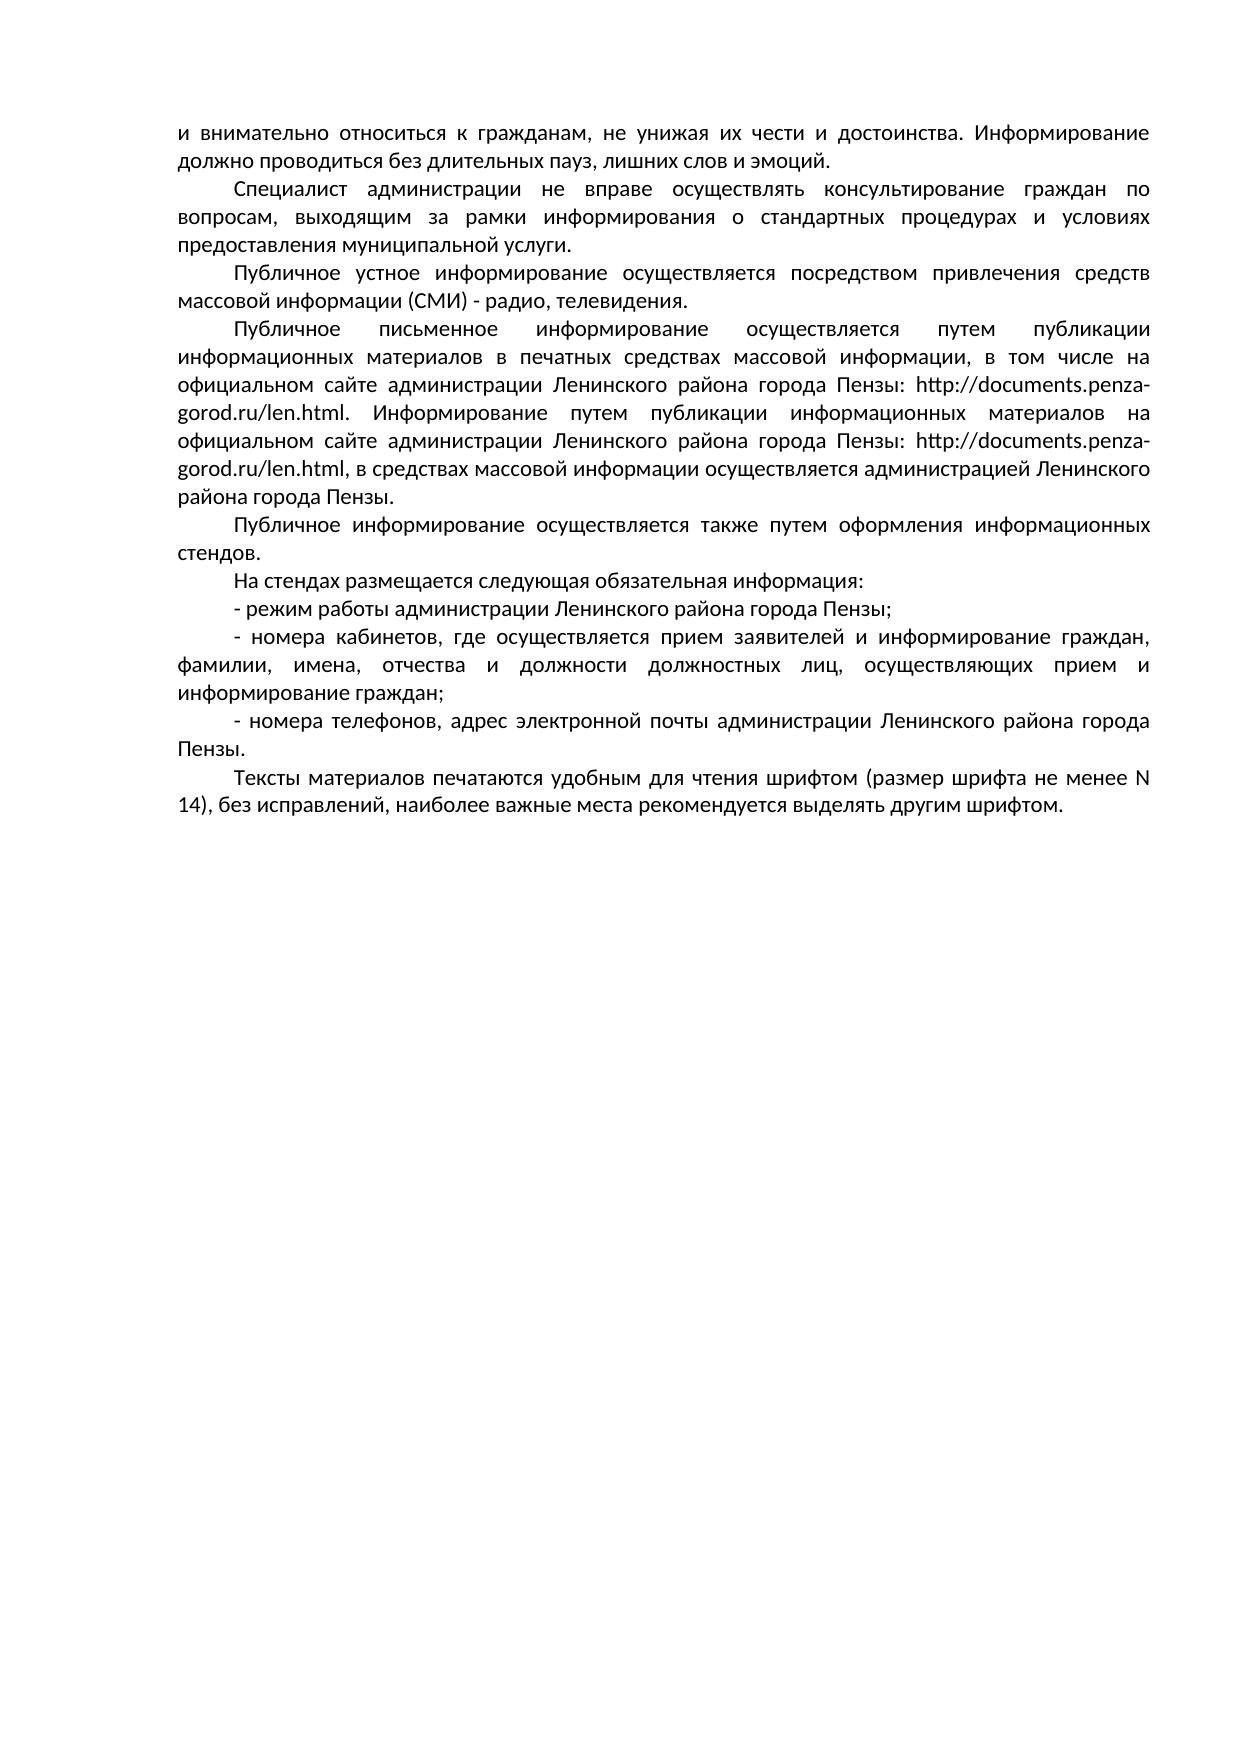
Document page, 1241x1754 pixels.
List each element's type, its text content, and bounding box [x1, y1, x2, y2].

text Публичное устное информирование осуществляется посредством привлечения средств массовой информации (СМИ) - радио, телевидения. [177, 258, 1152, 314]
text - номера кабинетов, где осуществляется прием заявителей и информирование граждан, фамилии, имена, отчества и должности должностных лиц, осуществляющих прием и информирование граждан; [177, 622, 1152, 707]
text Публичное информирование осуществляется также путем оформления информационных стендов. [177, 510, 1152, 566]
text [177, 118, 1152, 174]
text На стендах размещается следующая обязательная информация: [177, 566, 1152, 594]
text Специалист администрации не вправе осуществлять консультирование граждан по вопросам, выходящим за рамки информирования о стандартных процедурах и условиях предоставления муниципальной услуги. [177, 174, 1152, 258]
text Тексты материалов печатаются удобным для чтения шрифтом (размер шрифта не менее N 14), без исправлений, наиболее важные места рекомендуется выделять другим шрифтом. [177, 763, 1152, 819]
text - режим работы администрации Ленинского района города Пензы; [177, 594, 1152, 622]
text Публичное письменное информирование осуществляется путем публикации информационных материалов в печатных средствах массовой информации, в том числе на официальном сайте администрации Ленинского района города Пензы: http://documents.penza-gorod.ru/len.html. Информирование путем публикации информационных материалов на официальном сайте администрации Ленинского района города Пензы: http://documents.penza-gorod.ru/len.html, в средствах массовой информации осуществляется администрацией Ленинского района города Пензы. [177, 314, 1152, 510]
text - номера телефонов, адрес электронной почты администрации Ленинского района города Пензы. [177, 707, 1152, 763]
